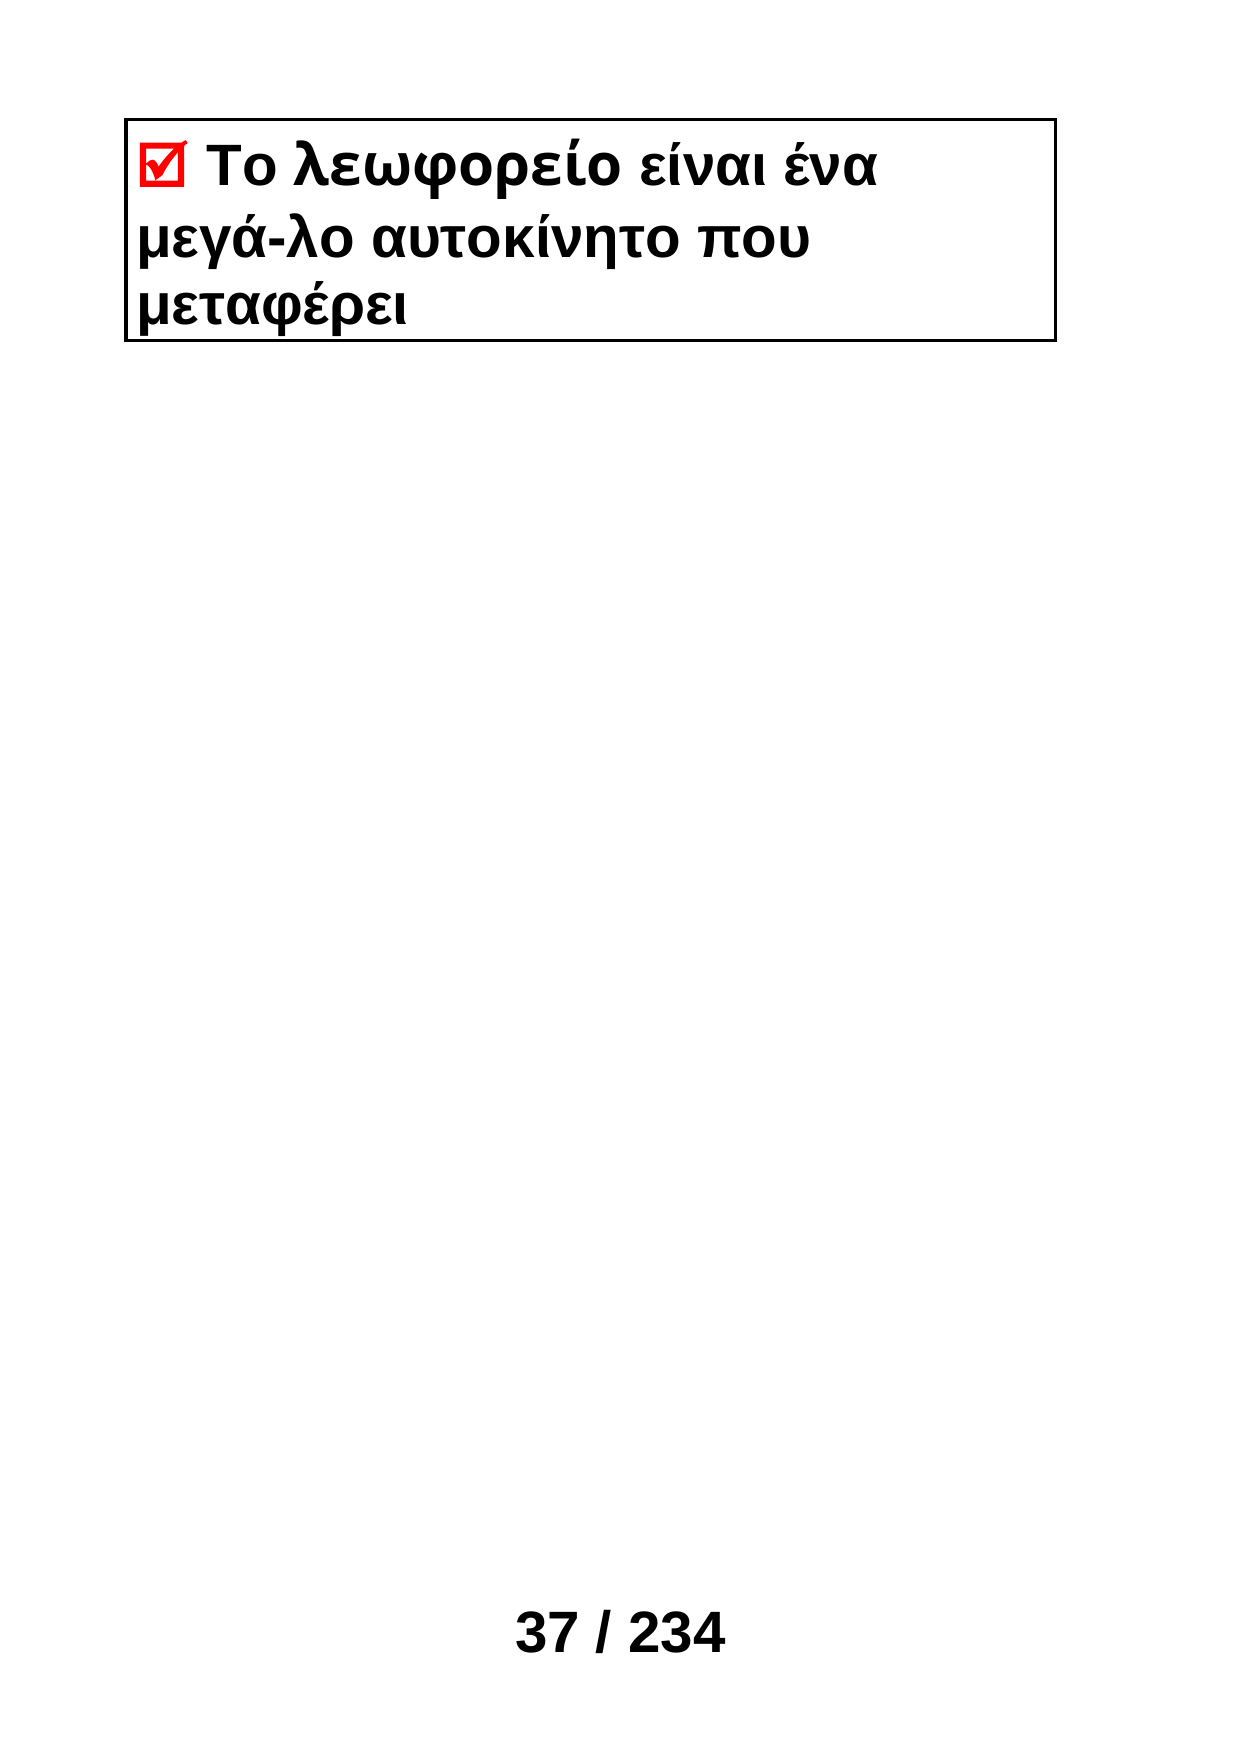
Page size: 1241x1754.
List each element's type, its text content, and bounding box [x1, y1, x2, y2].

text Το λεωφορείο είναι ένα μεγά-λο αυτοκίνητο που μεταφέρει [128, 121, 1054, 339]
